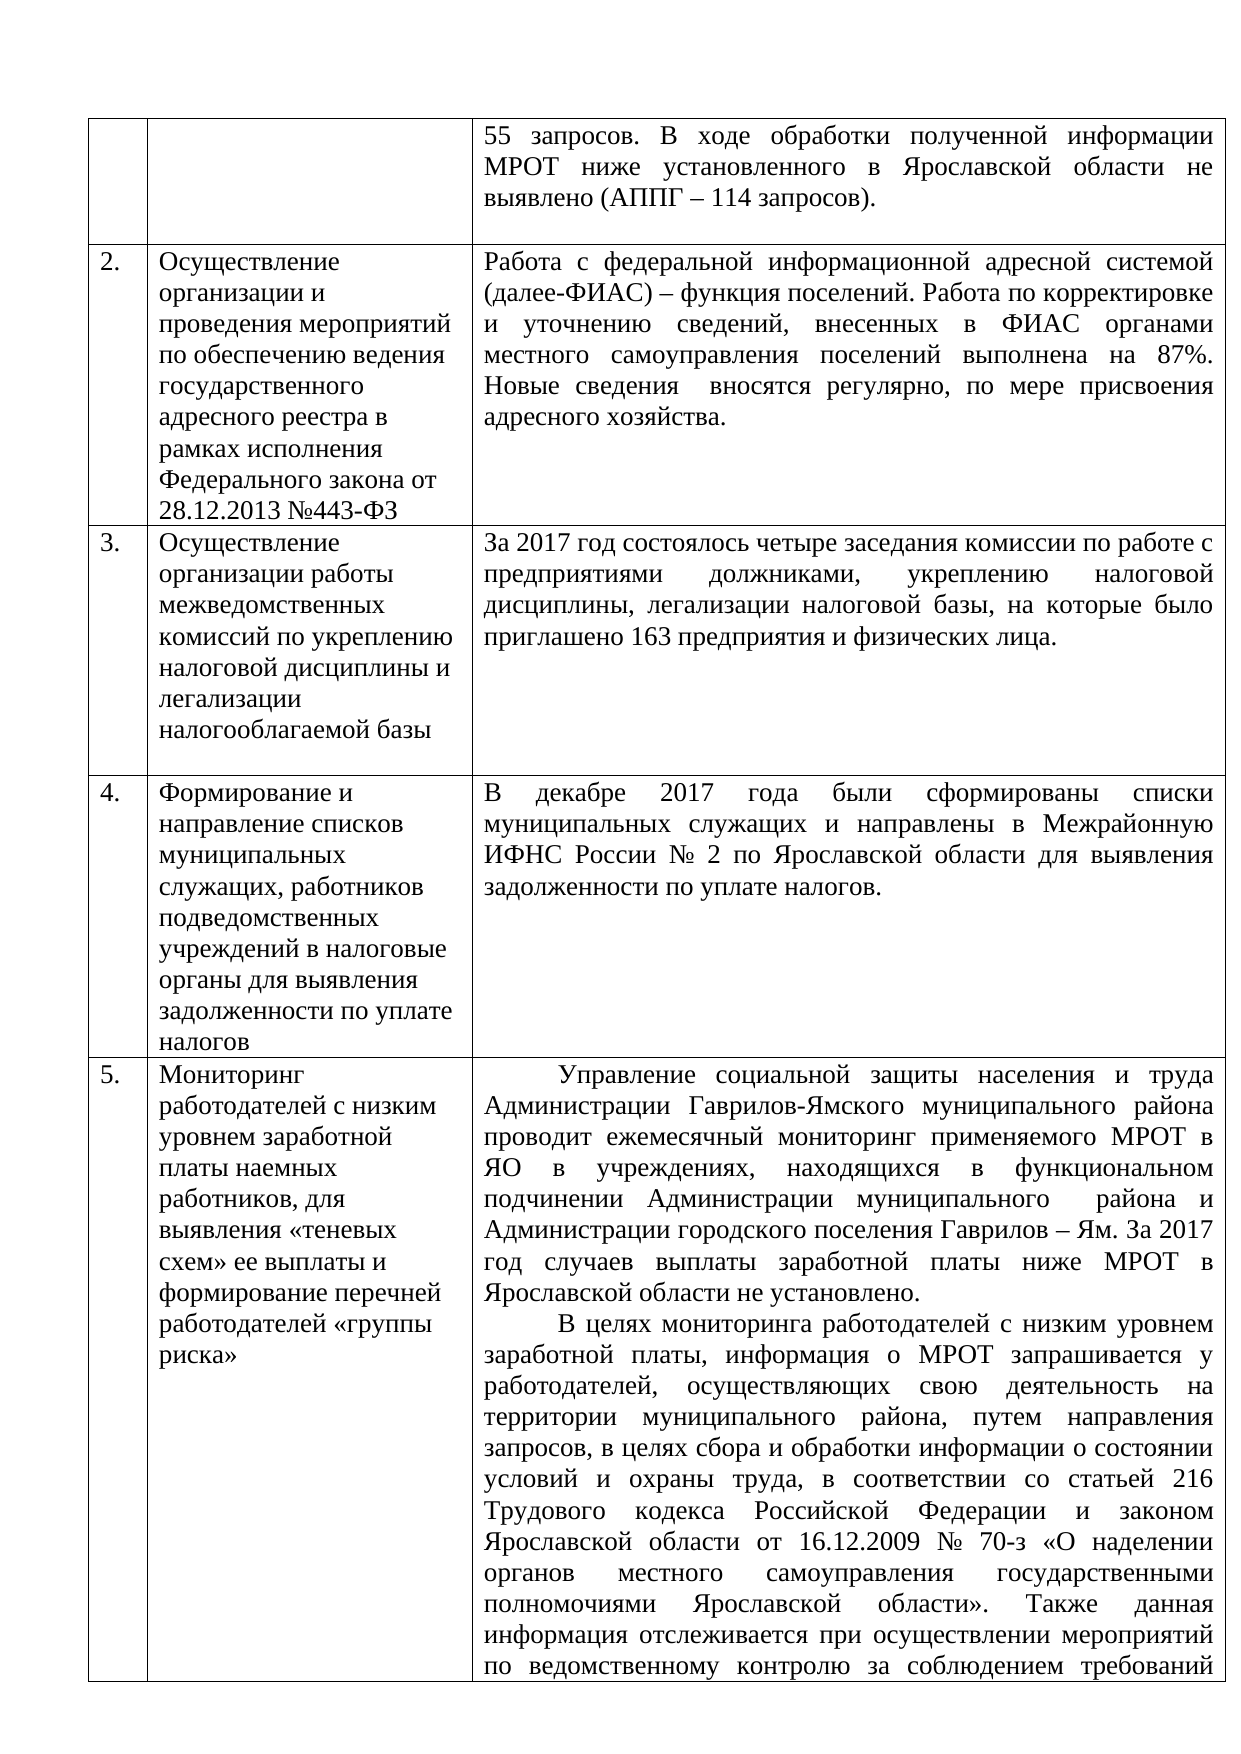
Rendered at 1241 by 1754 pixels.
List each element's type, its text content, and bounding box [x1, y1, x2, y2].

table_cell 1. [89, 119, 147, 244]
table_cell Осуществление организации работы межведомственных комиссий по укреплению налоговой дисциплины и легализации налогооблагаемой базы [148, 526, 472, 775]
table_cell Работа с федеральной информационной адресной системой (далее-ФИАС) – функция поселений. Работа по корректировке и уточнению сведений, внесенных в ФИАС органами местного самоуправления поселений выполнена на 87%. Новые сведения вносятся регулярно, по мере присвоения адресного хозяйства. [473, 245, 1225, 525]
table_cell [473, 119, 1225, 244]
table_cell 3. [89, 526, 147, 775]
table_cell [148, 1058, 472, 1681]
table_cell 2. [89, 245, 147, 525]
table_cell За 2017 год состоялось четыре заседания комиссии по работе с предприятиями должниками, укреплению налоговой дисциплины, легализации налоговой базы, на которые было приглашено 163 предприятия и физических лица. [473, 526, 1225, 775]
table_cell Осуществление организации и проведения мероприятий по обеспечению ведения государственного адресного реестра в рамках исполнения Федерального закона от 28.12.2013 №443-ФЗ [148, 245, 472, 525]
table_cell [148, 119, 472, 244]
table_cell Формирование и направление списков муниципальных служащих, работников подведомственных учреждений в налоговые органы для выявления задолженности по уплате налогов [148, 776, 472, 1057]
table_cell В декабре 2017 года были сформированы списки муниципальных служащих и направлены в Межрайонную ИФНС России № 2 по Ярославской области для выявления задолженности по уплате налогов. [473, 776, 1225, 1057]
table_cell 5. [89, 1058, 147, 1681]
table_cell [473, 1058, 1225, 1681]
table_cell 4. [89, 776, 147, 1057]
